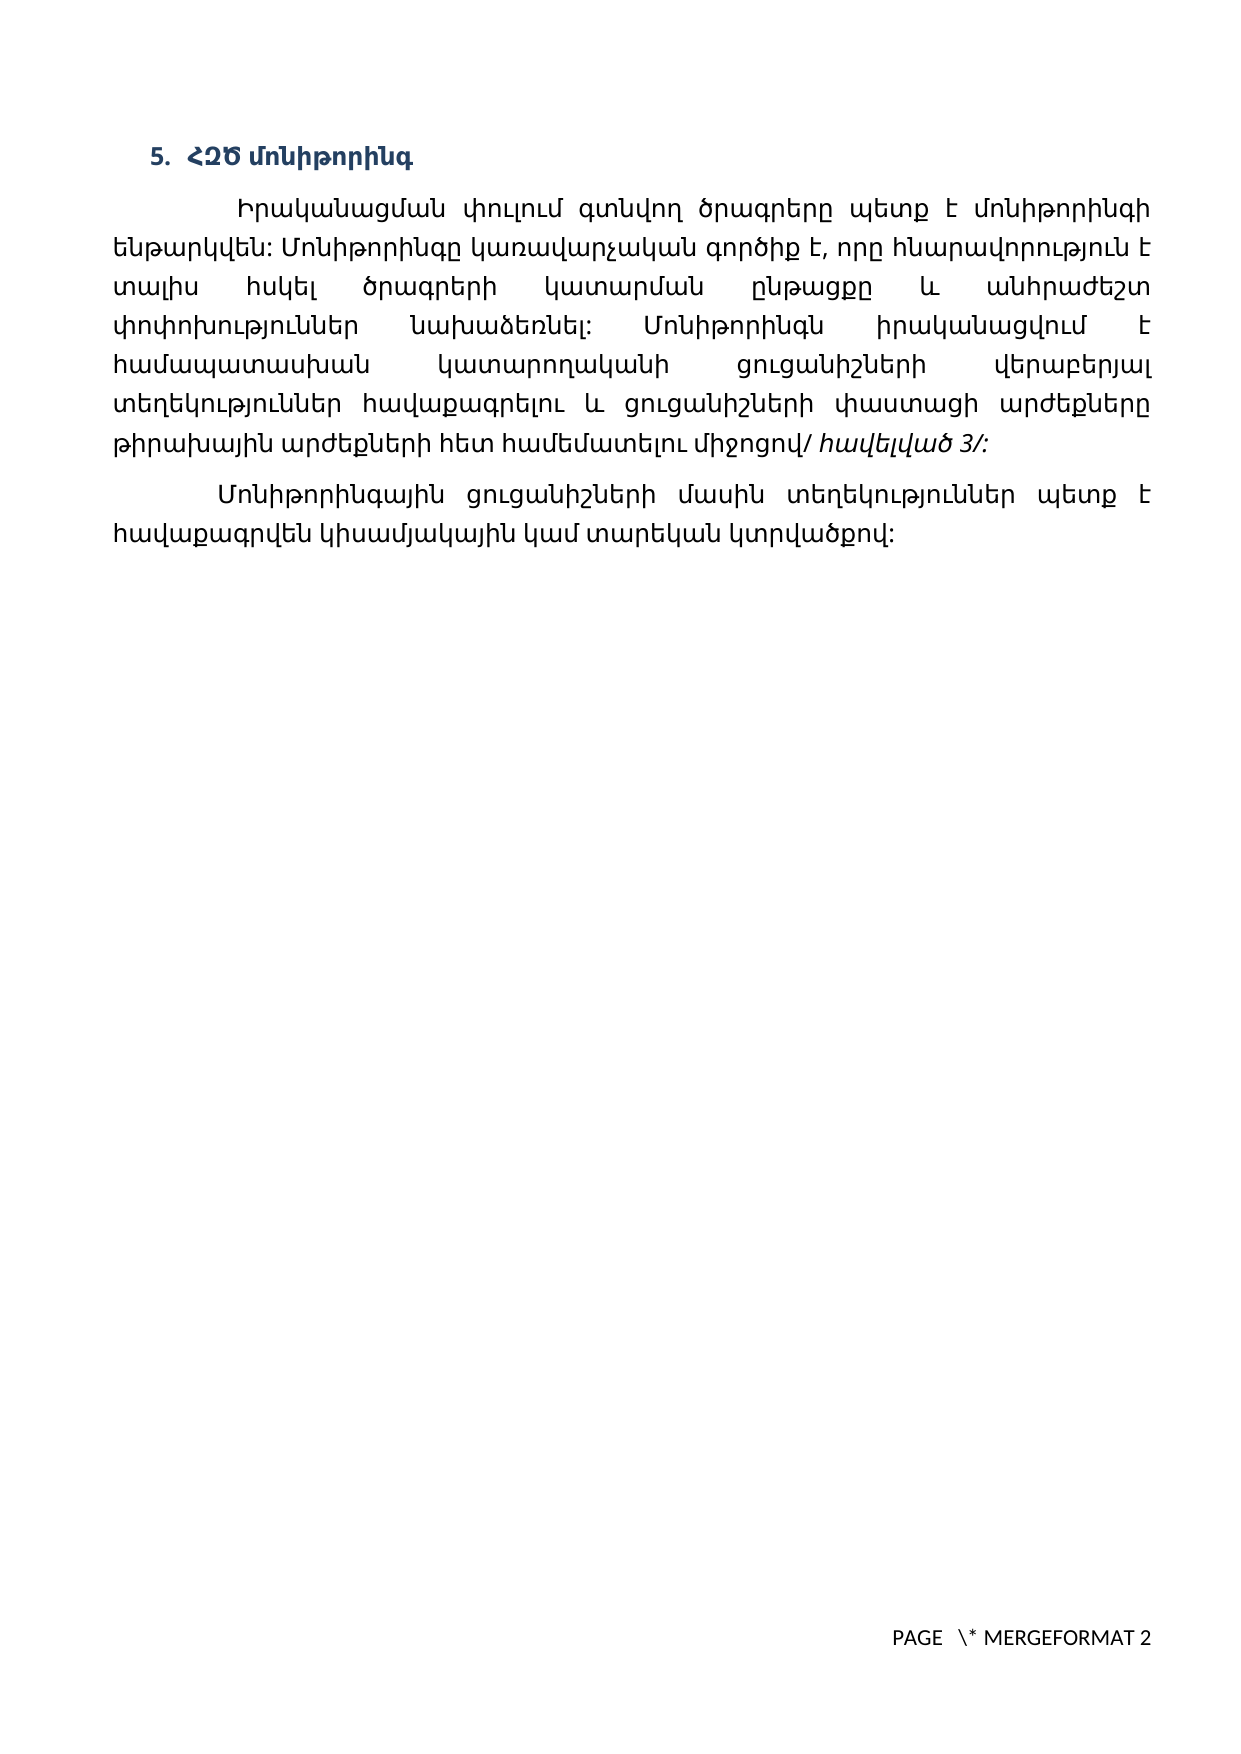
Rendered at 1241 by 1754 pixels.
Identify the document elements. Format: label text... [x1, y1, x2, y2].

text Մոնիթորինգային ցուցանիշների մասին տեղեկություններ պետք է հավաքագրվեն կիսամյակային կամ տարեկան կտրվածքով: [112, 477, 1152, 550]
text Իրականացման փուլում գտնվող ծրագրերը պետք է մոնիթորինգի ենթարկվեն: Մոնիթորինգը կառավարչական գործիք է, որը հնարավորություն է տալիս հսկել ծրագրերի կատարման ընթացքը և անհրաժեշտ փոփոխություններ նախաձեռնել: Մոնիթորինգն իրականացվում է համապատասխան կատարողականի ցուցանիշների վերաբերյալ տեղեկություններ հավաքագրելու և ցուցանիշների փաստացի արժեքները թիրախային արժեքների հետ համեմատելու միջոցով/ հավելված 3/: [112, 190, 1152, 459]
subtitle ՀԶԾ մոնիթորինգ [150, 139, 1152, 173]
